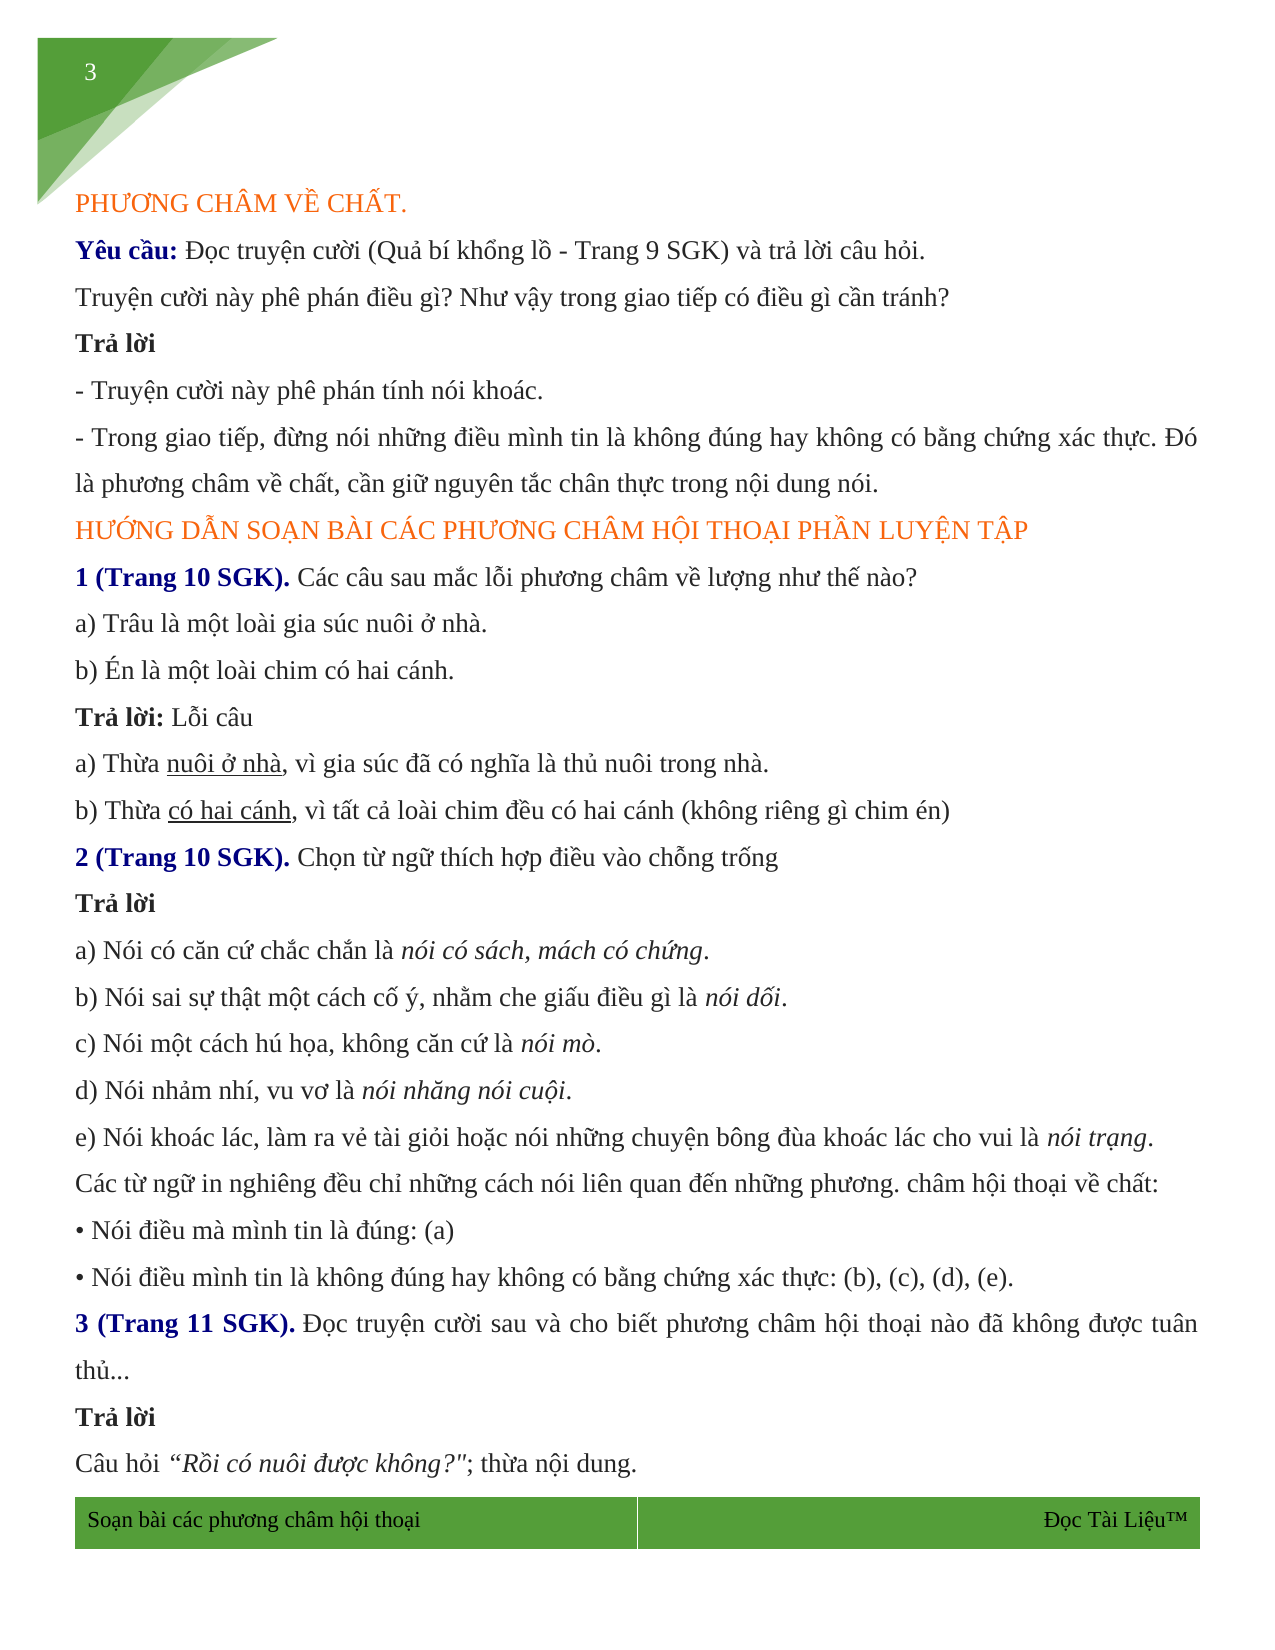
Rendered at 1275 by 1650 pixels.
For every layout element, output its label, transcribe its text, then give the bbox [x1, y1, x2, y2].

text b) Nói sai sự thật một cách cố ý, nhằm che giấu điều gì là nói dối. [75, 981, 1200, 1012]
subtitle HƯỚNG DẪN SOẠN BÀI CÁC PHƯƠNG CHÂM HỘI THOẠI PHẦN LUYỆN TẬP [75, 514, 1200, 545]
text 1 (Trang 10 SGK). Các câu sau mắc lỗi phương châm về lượng như thế nào? [75, 561, 1200, 592]
text a) Trâu là một loài gia súc nuôi ở nhà. [75, 607, 1200, 639]
text a) Nói có căn cứ chắc chắn là nói có sách, mách có chứng. [75, 934, 1200, 965]
text Truyện cười này phê phán điều gì? Như vậy trong giao tiếp có điều gì cần tránh? [75, 281, 1200, 312]
text Yêu cầu: Đọc truyện cười (Quả bí khổng lồ - Trang 9 SGK) và trả lời câu hỏi. [75, 234, 1200, 265]
text 2 (Trang 10 SGK). Chọn từ ngữ thích hợp điều vào chỗng trống [75, 841, 1200, 872]
text Trả lời [75, 1401, 1200, 1432]
text • Nói điều mà mình tin là đúng: (a) [75, 1214, 1200, 1245]
text a) Thừa nuôi ở nhà, vì gia súc đã có nghĩa là thủ nuôi trong nhà. [75, 747, 1200, 779]
text Trả lời [75, 887, 1200, 919]
text Trả lời [75, 327, 1200, 359]
text b) Én là một loài chim có hai cánh. [75, 654, 1200, 685]
subtitle PHƯƠNG CHÂM VỀ CHẤT. [75, 187, 1200, 219]
text • Nói điều mình tin là không đúng hay không có bằng chứng xác thực: (b), (c), (d), (e). [75, 1261, 1200, 1292]
text Các từ ngữ in nghiêng đều chỉ những cách nói liên quan đến những phương. châm hội thoại về chất: [75, 1167, 1200, 1199]
text e) Nói khoác lác, làm ra vẻ tài giỏi hoặc nói những chuyện bông đùa khoác lác cho vui là nói trạng. [75, 1121, 1200, 1152]
text c) Nói một cách hú họa, không căn cứ là nói mò. [75, 1027, 1200, 1059]
text - Trong giao tiếp, đừng nói những điều mình tin là không đúng hay không có bằng chứng xác thực. Đó là phương châm về chất, cần giữ nguyên tắc chân thực trong nội dung nói. [75, 421, 1200, 499]
picture [37, 37, 279, 206]
text - Truyện cười này phê phán tính nói khoác. [75, 374, 1200, 405]
text Trả lời: Lỗi câu [75, 701, 1200, 732]
text 3 (Trang 11 SGK). Đọc truyện cười sau và cho biết phương châm hội thoại nào đã không được tuân thủ... [75, 1307, 1200, 1385]
text d) Nói nhảm nhí, vu vơ là nói nhăng nói cuội. [75, 1074, 1200, 1105]
text Câu hỏi “Rồi có nuôi được không?"; thừa nội dung. [75, 1447, 1200, 1479]
text b) Thừa có hai cánh, vì tất cả loài chim đều có hai cánh (không riêng gì chim én) [75, 794, 1200, 825]
